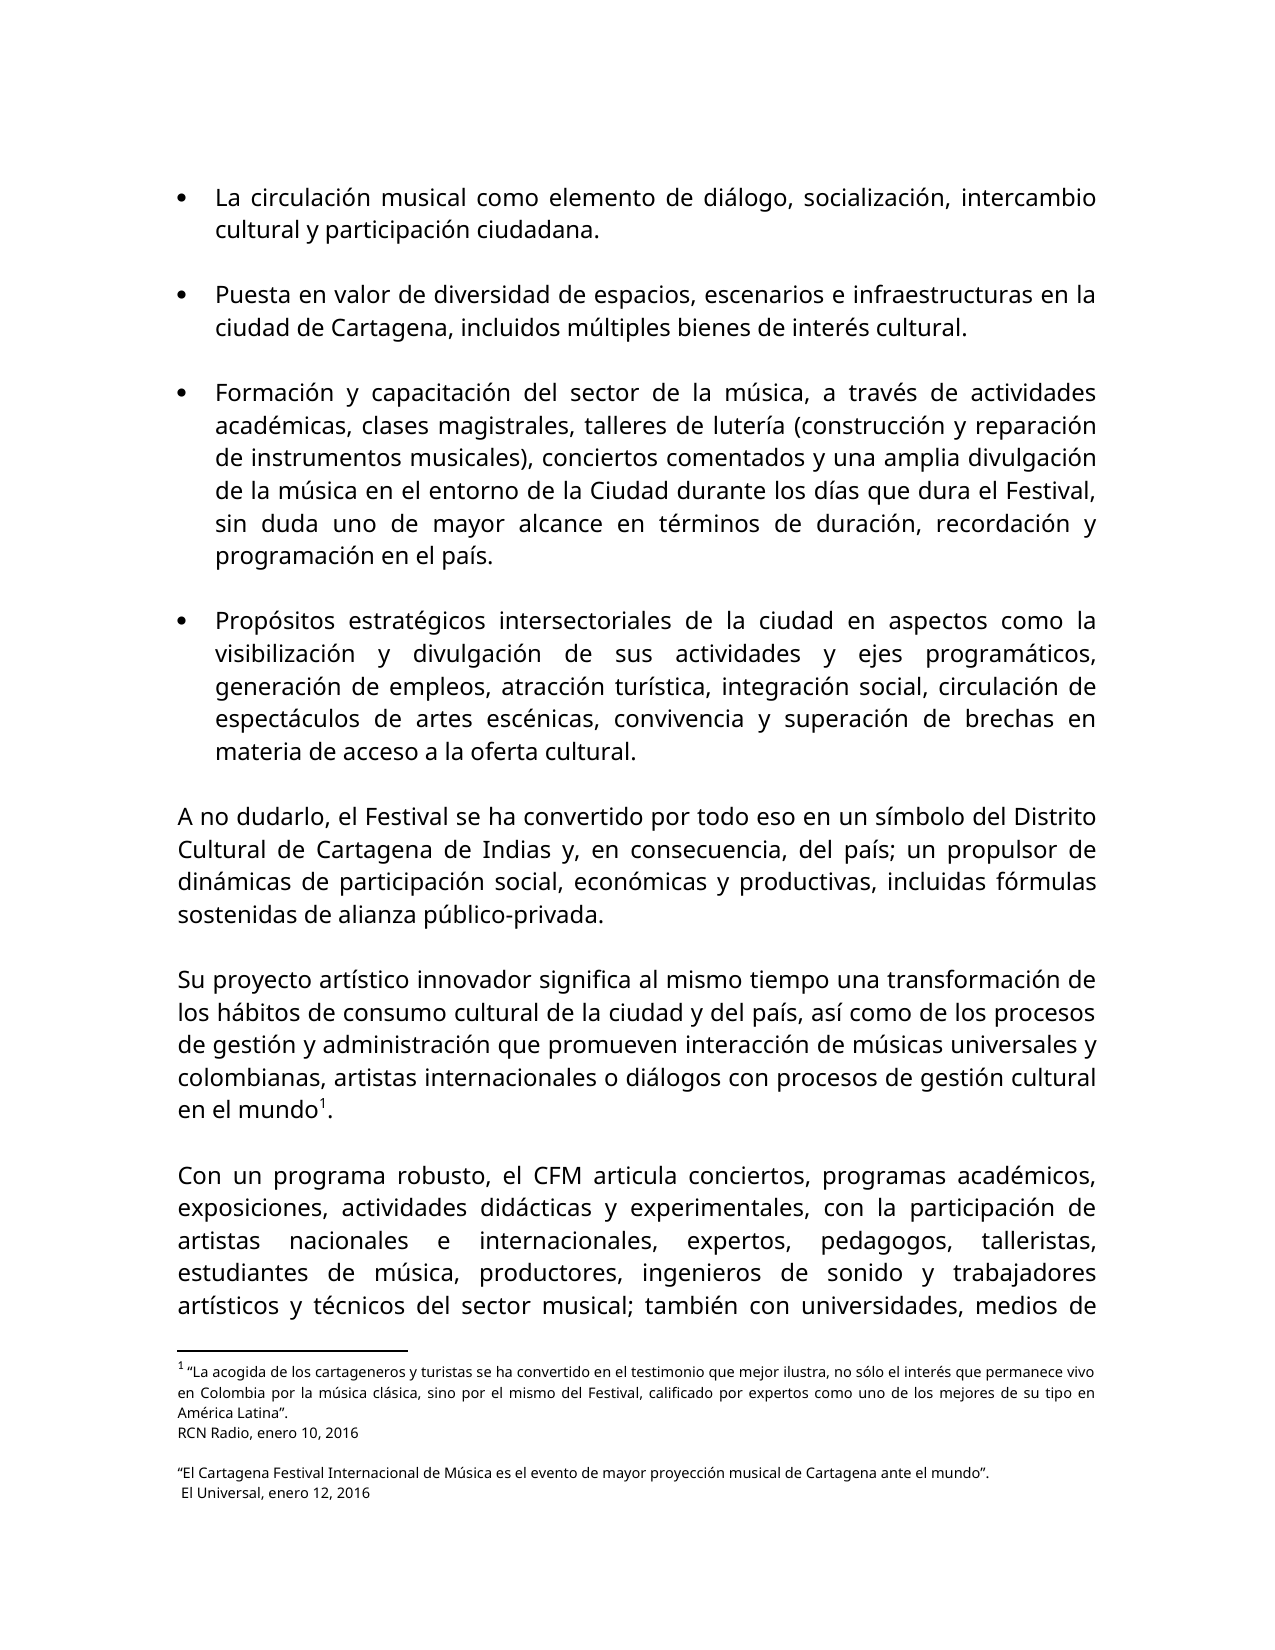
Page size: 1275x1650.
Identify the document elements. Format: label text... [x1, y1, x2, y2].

text Su proyecto artístico innovador significa al mismo tiempo una transformación de los hábitos de consumo cultural de la ciudad y del país, así como de los procesos de gestión y administración que promueven interacción de músicas universales y colombianas, artistas internacionales o diálogos con procesos de gestión cultural en el mundo. [177, 963, 1098, 1126]
list Propósitos estratégicos intersectoriales de la ciudad en aspectos como la visibilización y divulgación de sus actividades y ejes programáticos, generación de empleos, atracción turística, integración social, circulación de espectáculos de artes escénicas, convivencia y superación de brechas en materia de acceso a la oferta cultural. [177, 604, 1098, 767]
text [177, 1158, 1098, 1321]
list Puesta en valor de diversidad de espacios, escenarios e infraestructuras en la ciudad de Cartagena, incluidos múltiples bienes de interés cultural. [177, 278, 1098, 343]
text A no dudarlo, el Festival se ha convertido por todo eso en un símbolo del Distrito Cultural de Cartagena de Indias y, en consecuencia, del país; un propulsor de dinámicas de participación social, económicas y productivas, incluidas fórmulas sostenidas de alianza público-privada. [177, 800, 1098, 930]
list Formación y capacitación del sector de la música, a través de actividades académicas, clases magistrales, talleres de lutería (construcción y reparación de instrumentos musicales), conciertos comentados y una amplia divulgación de la música en el entorno de la Ciudad durante los días que dura el Festival, sin duda uno de mayor alcance en términos de duración, recordación y programación en el país. [177, 376, 1098, 572]
list La circulación musical como elemento de diálogo, socialización, intercambio cultural y participación ciudadana. [177, 180, 1098, 246]
